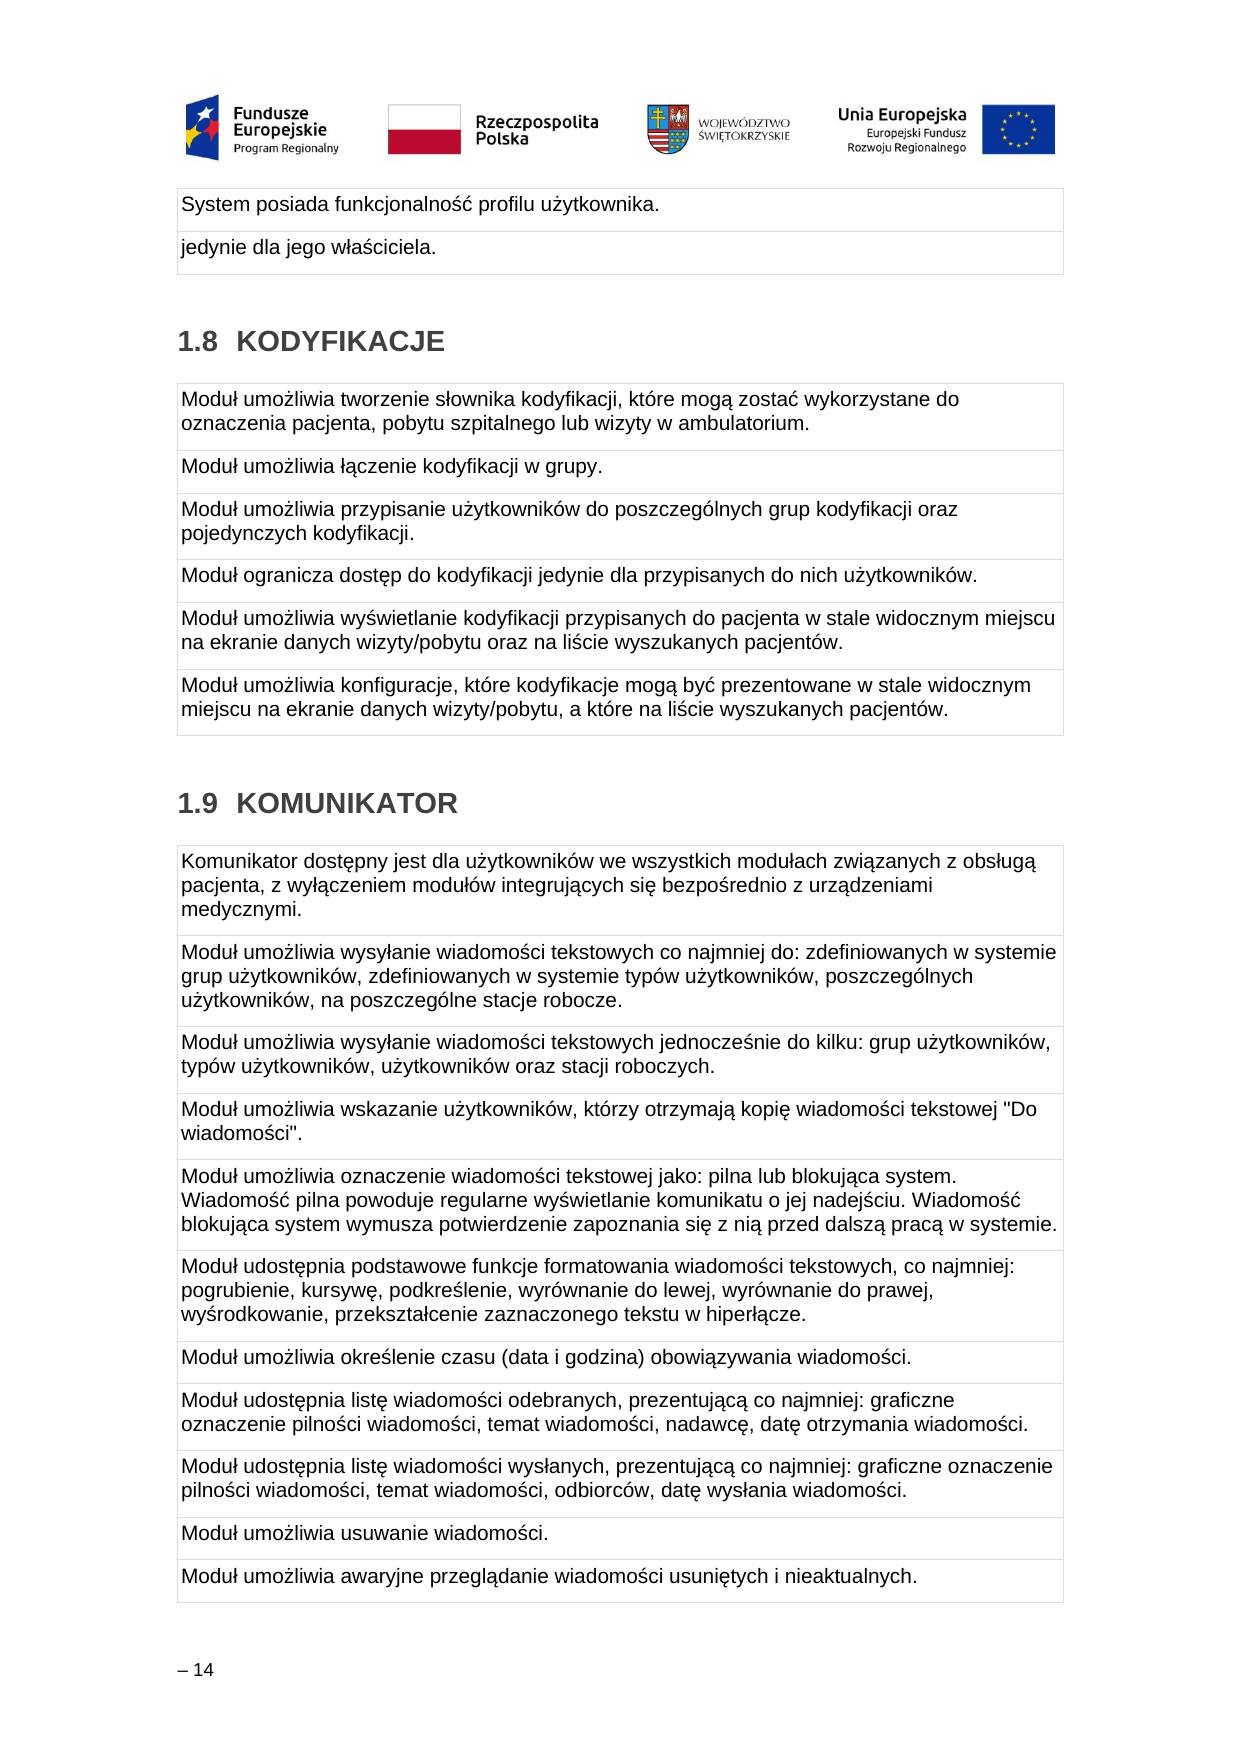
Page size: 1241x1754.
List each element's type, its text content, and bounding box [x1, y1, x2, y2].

table_cell Moduł umożliwia przypisanie użytkowników do poszczególnych grup kodyfikacji oraz pojedynczych kodyfikacji. [178, 494, 1063, 559]
subtitle KOMUNIKATOR [177, 786, 1063, 820]
table_cell Moduł umożliwia awaryjne przeglądanie wiadomości usuniętych i nieaktualnych. [178, 1560, 1063, 1602]
table_cell Moduł umożliwia oznaczenie wiadomości tekstowej jako: pilna lub blokująca system. Wiadomość pilna powoduje regularne wyświetlanie komunikatu o jej nadejściu. Wiadomość blokująca system wymusza potwierdzenie zapoznania się z nią przed dalszą pracą w systemie. [178, 1160, 1063, 1250]
table_cell Moduł udostępnia listę wiadomości wysłanych, prezentującą co najmniej: graficzne oznaczenie pilności wiadomości, temat wiadomości, odbiorców, datę wysłania wiadomości. [178, 1451, 1063, 1517]
table_cell Moduł udostępnia listę wiadomości odebranych, prezentującą co najmniej: graficzne oznaczenie pilności wiadomości, temat wiadomości, nadawcę, datę otrzymania wiadomości. [178, 1384, 1063, 1450]
table_header Komunikator dostępny jest dla użytkowników we wszystkich modułach związanych z obsługą pacjenta, z wyłączeniem modułów integrujących się bezpośrednio z urządzeniami medycznymi. [178, 846, 1063, 935]
table_cell Moduł umożliwia wskazanie użytkowników, którzy otrzymają kopię wiadomości tekstowej "Do wiadomości". [178, 1094, 1063, 1159]
picture [177, 86, 1063, 167]
table_cell Moduł ogranicza dostęp do kodyfikacji jedynie dla przypisanych do nich użytkowników. [178, 560, 1063, 602]
table_header System posiada funkcjonalność profilu użytkownika. [178, 189, 1063, 231]
table_cell Moduł umożliwia konfiguracje, które kodyfikacje mogą być prezentowane w stale widocznym miejscu na ekranie danych wizyty/pobytu, a które na liście wyszukanych pacjentów. [178, 670, 1063, 735]
table_cell Moduł umożliwia wysyłanie wiadomości tekstowych co najmniej do: zdefiniowanych w systemie grup użytkowników, zdefiniowanych w systemie typów użytkowników, poszczególnych użytkowników, na poszczególne stacje robocze. [178, 936, 1063, 1026]
table_cell Moduł umożliwia wysyłanie wiadomości tekstowych jednocześnie do kilku: grup użytkowników, typów użytkowników, użytkowników oraz stacji roboczych. [178, 1027, 1063, 1093]
table_cell Moduł umożliwia łączenie kodyfikacji w grupy. [178, 451, 1063, 492]
table_header Moduł umożliwia tworzenie słownika kodyfikacji, które mogą zostać wykorzystane do oznaczenia pacjenta, pobytu szpitalnego lub wizyty w ambulatorium. [178, 384, 1063, 450]
table_cell Moduł umożliwia usuwanie wiadomości. [178, 1518, 1063, 1559]
table_cell Moduł umożliwia określenie czasu (data i godzina) obowiązywania wiadomości. [178, 1342, 1063, 1383]
subtitle KODYFIKACJE [177, 324, 1063, 358]
table_cell Moduł umożliwia wyświetlanie kodyfikacji przypisanych do pacjenta w stale widocznym miejscu na ekranie danych wizyty/pobytu oraz na liście wyszukanych pacjentów. [178, 603, 1063, 668]
table_cell Moduł udostępnia podstawowe funkcje formatowania wiadomości tekstowych, co najmniej: pogrubienie, kursywę, podkreślenie, wyrównanie do lewej, wyrównanie do prawej, wyśrodkowanie, przekształcenie zaznaczonego tekstu w hiperłącze. [178, 1251, 1063, 1341]
